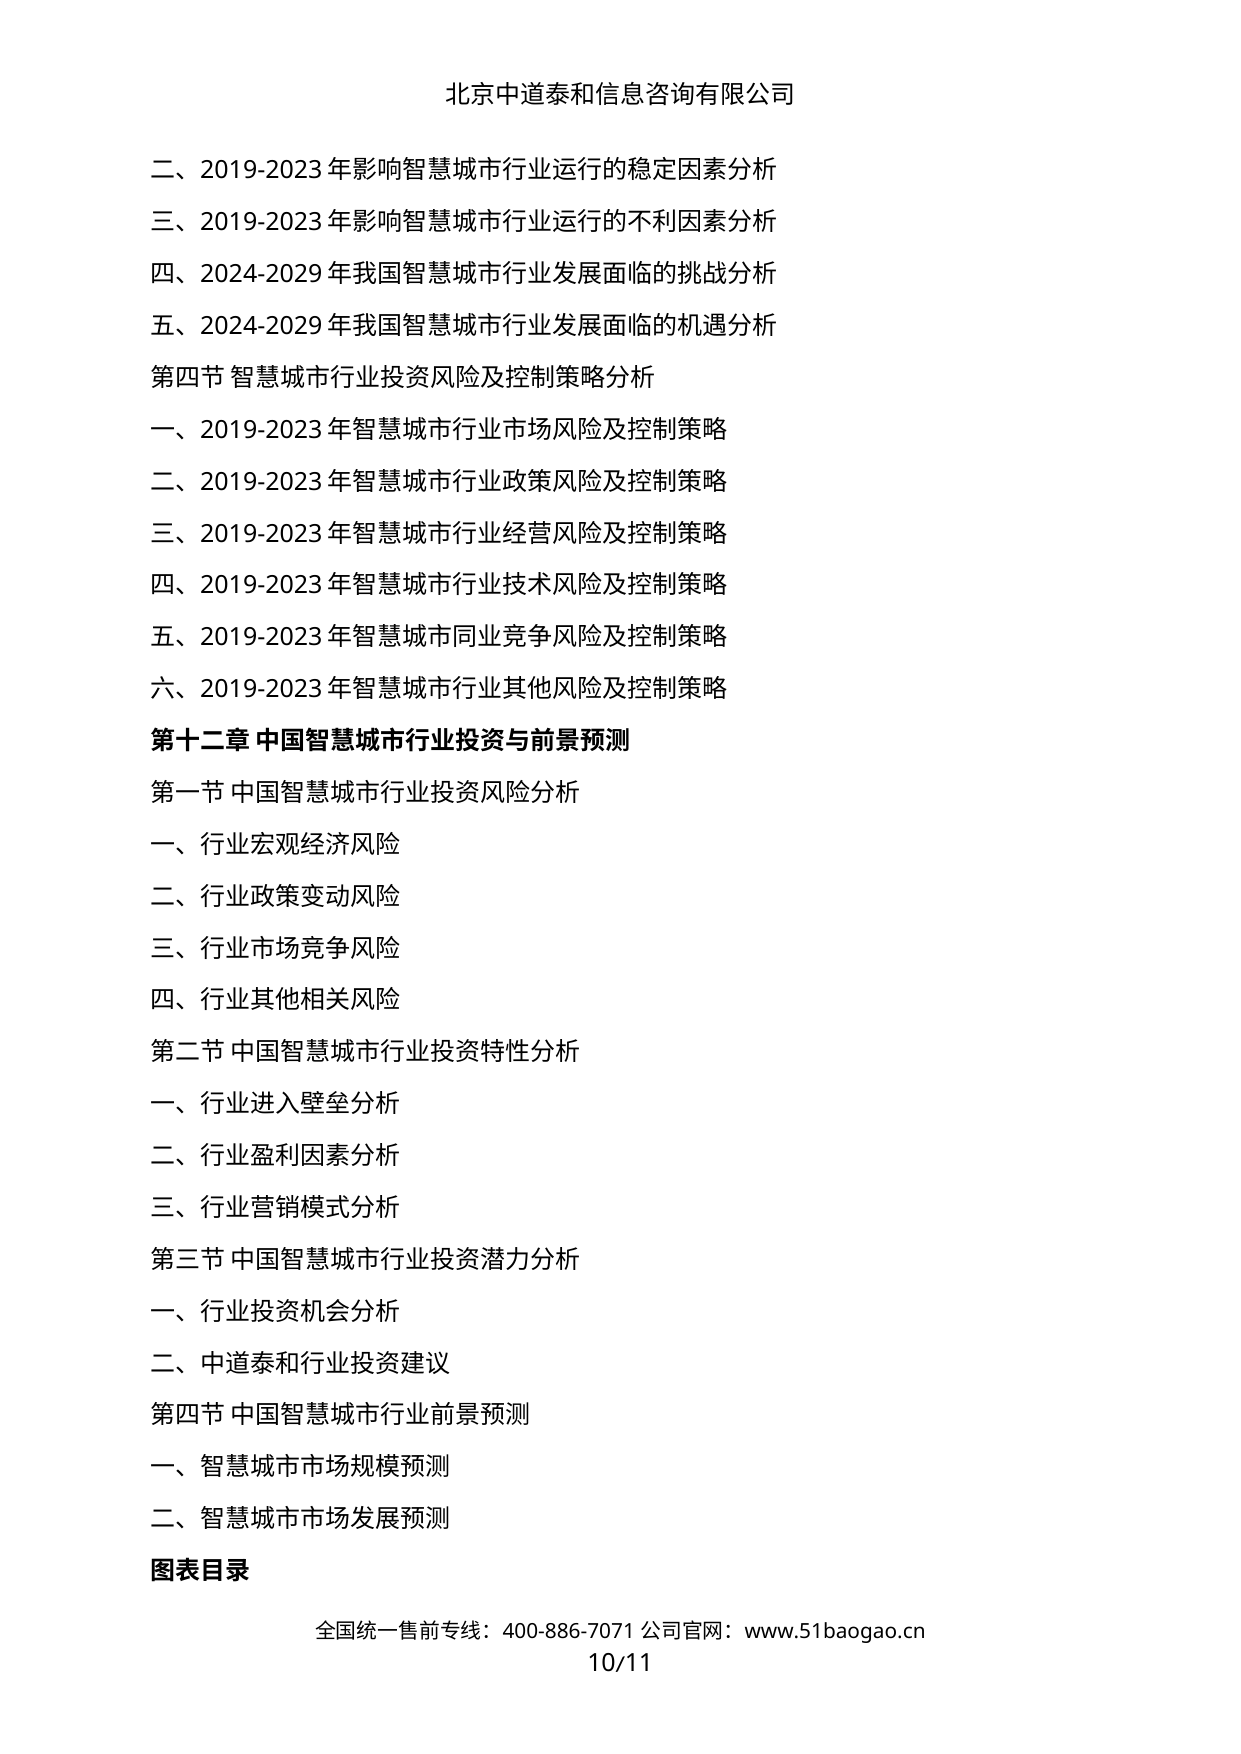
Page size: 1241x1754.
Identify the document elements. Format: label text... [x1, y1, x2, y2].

text 三、2019-2023年智慧城市行业经营风险及控制策略 [150, 513, 1090, 549]
text 第三节 中国智慧城市行业投资潜力分析 [150, 1239, 1090, 1276]
text 一、2019-2023年智慧城市行业市场风险及控制策略 [150, 409, 1090, 446]
text 五、2024-2029年我国智慧城市行业发展面临的机遇分析 [150, 306, 1090, 342]
text 二、智慧城市市场发展预测 [150, 1499, 1090, 1535]
text 二、行业盈利因素分析 [150, 1136, 1090, 1172]
text 一、行业投资机会分析 [150, 1291, 1090, 1327]
text 五、2019-2023年智慧城市同业竞争风险及控制策略 [150, 617, 1090, 653]
text 第四节 智慧城市行业投资风险及控制策略分析 [150, 357, 1090, 394]
text 第十二章 中国智慧城市行业投资与前景预测 [150, 721, 1090, 757]
text 四、2024-2029年我国智慧城市行业发展面临的挑战分析 [150, 254, 1090, 290]
text 二、2019-2023年影响智慧城市行业运行的稳定因素分析 [150, 150, 1090, 186]
text 三、行业市场竞争风险 [150, 928, 1090, 964]
text 第四节 中国智慧城市行业前景预测 [150, 1395, 1090, 1431]
text 一、行业进入壁垒分析 [150, 1084, 1090, 1120]
text 四、2019-2023年智慧城市行业技术风险及控制策略 [150, 565, 1090, 601]
text 三、行业营销模式分析 [150, 1187, 1090, 1224]
text 第一节 中国智慧城市行业投资风险分析 [150, 772, 1090, 809]
text 四、行业其他相关风险 [150, 980, 1090, 1016]
text 二、2019-2023年智慧城市行业政策风险及控制策略 [150, 461, 1090, 497]
text 图表目录 [150, 1551, 1090, 1587]
text 二、行业政策变动风险 [150, 876, 1090, 912]
text 一、智慧城市市场规模预测 [150, 1447, 1090, 1483]
text 第二节 中国智慧城市行业投资特性分析 [150, 1032, 1090, 1068]
text 一、行业宏观经济风险 [150, 824, 1090, 861]
text 三、2019-2023年影响智慧城市行业运行的不利因素分析 [150, 202, 1090, 238]
text 二、中道泰和行业投资建议 [150, 1343, 1090, 1379]
text 六、2019-2023年智慧城市行业其他风险及控制策略 [150, 669, 1090, 705]
